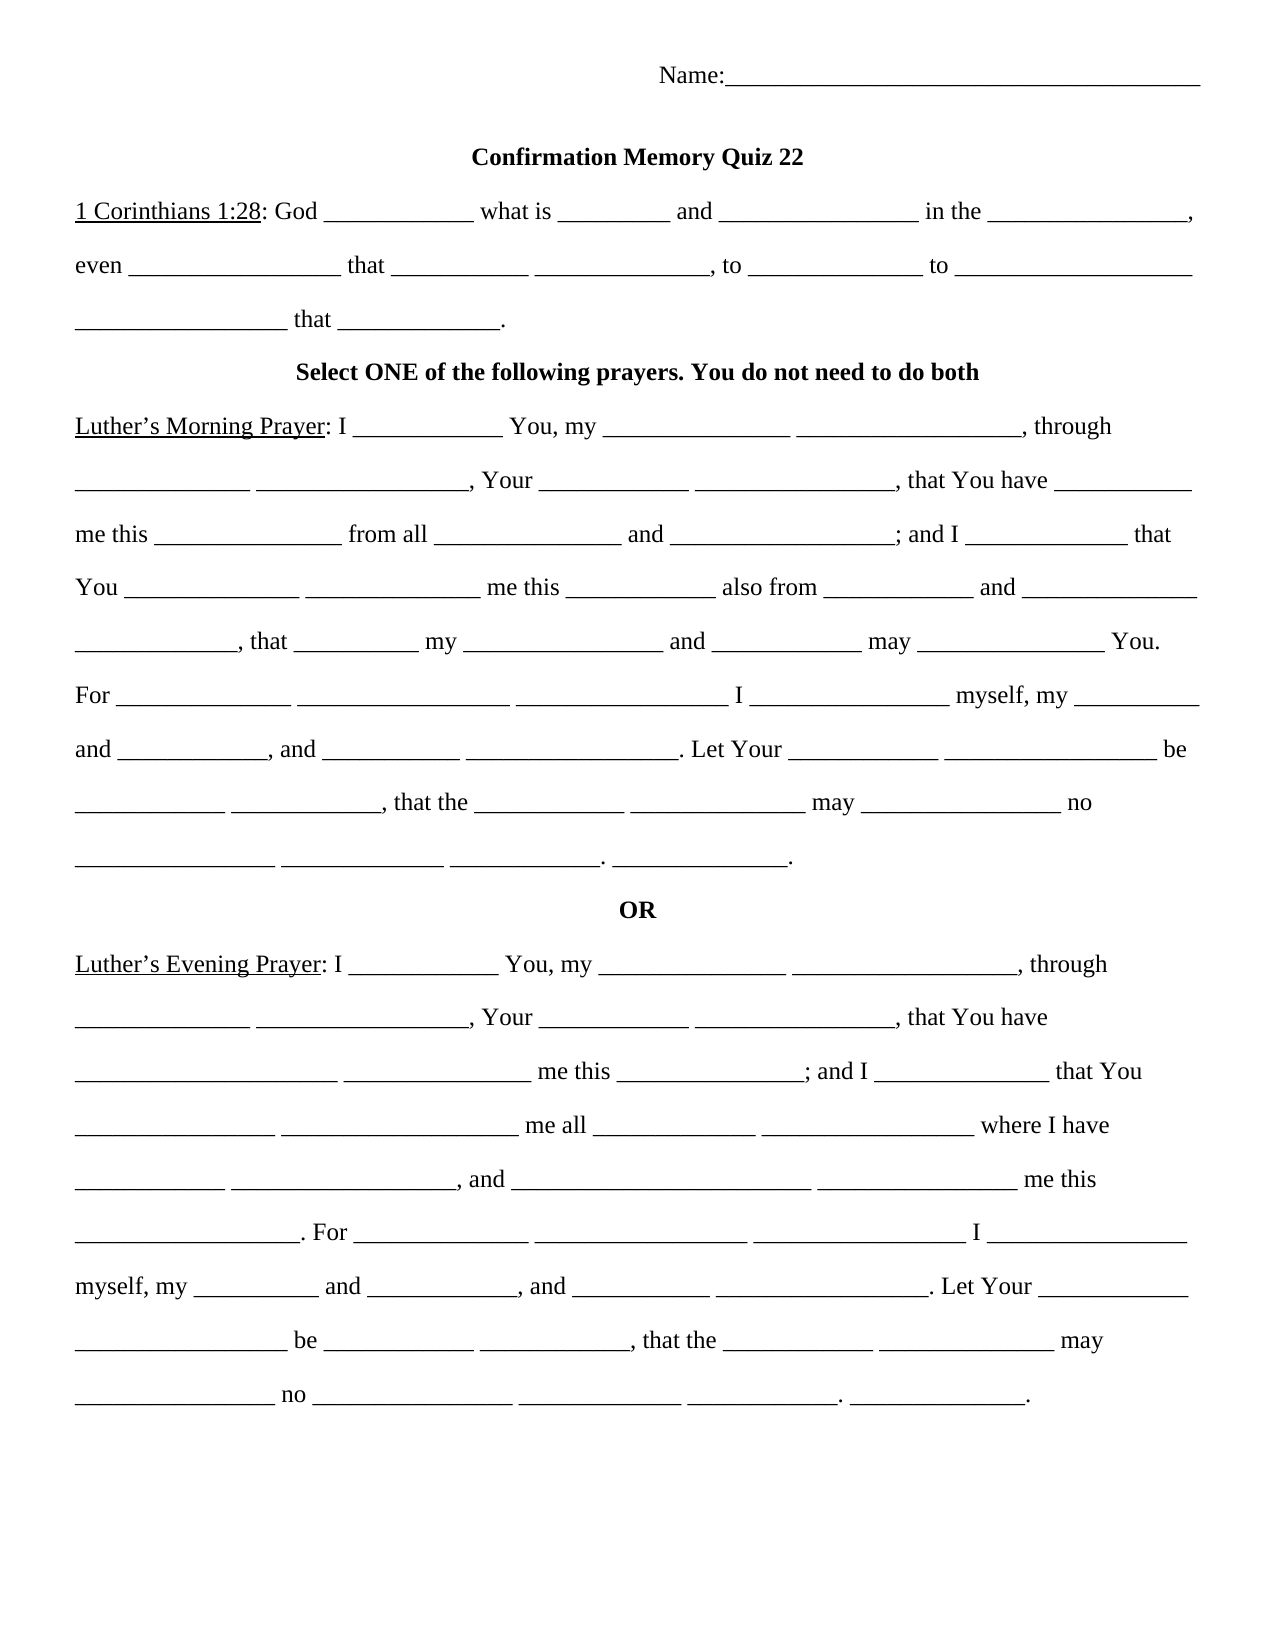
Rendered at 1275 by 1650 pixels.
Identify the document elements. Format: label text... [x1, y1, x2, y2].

text and ____________, and ___________ _________________. Let Your ____________ _________________ be [75, 734, 1200, 762]
text _____________, that __________ my ________________ and ____________ may _______________ You. [75, 626, 1200, 655]
text _________________ that _____________. [75, 304, 1200, 332]
text even _________________ that ___________ ______________, to ______________ to ___________________ [75, 250, 1200, 279]
text OR [75, 895, 1200, 924]
text ____________ ____________, that the ____________ ______________ may ________________ no [75, 787, 1200, 816]
text ________________ _____________ ____________. ______________. [75, 841, 1200, 870]
text For ______________ _________________ _________________ I ________________ myself, my __________ [75, 680, 1200, 709]
text 1 Corinthians 1:28: God ____________ what is _________ and ________________ in the ________________, [75, 196, 1200, 225]
text ____________ __________________, and ________________________ ________________ me this [75, 1164, 1200, 1192]
text Select ONE of the following prayers. You do not need to do both [75, 357, 1200, 386]
text ________________ no ________________ _____________ ____________. ______________. [75, 1379, 1200, 1407]
text Luther’s Morning Prayer: I ____________ You, my _______________ __________________, through [75, 411, 1200, 440]
text myself, my __________ and ____________, and ___________ _________________. Let Your ____________ [75, 1271, 1200, 1300]
text __________________. For ______________ _________________ _________________ I ________________ [75, 1217, 1200, 1246]
text _____________________ _______________ me this _______________; and I ______________ that You [75, 1056, 1200, 1085]
text Luther’s Evening Prayer: I ____________ You, my _______________ __________________, through [75, 949, 1200, 977]
text ______________ _________________, Your ____________ ________________, that You have ___________ [75, 465, 1200, 494]
text ______________ _________________, Your ____________ ________________, that You have [75, 1002, 1200, 1031]
text _________________ be ____________ ____________, that the ____________ ______________ may [75, 1325, 1200, 1354]
text You ______________ ______________ me this ____________ also from ____________ and ______________ [75, 572, 1200, 601]
text me this _______________ from all _______________ and __________________; and I _____________ that [75, 519, 1200, 547]
text ________________ ___________________ me all _____________ _________________ where I have [75, 1110, 1200, 1139]
text Confirmation Memory Quiz 22 [75, 142, 1200, 171]
